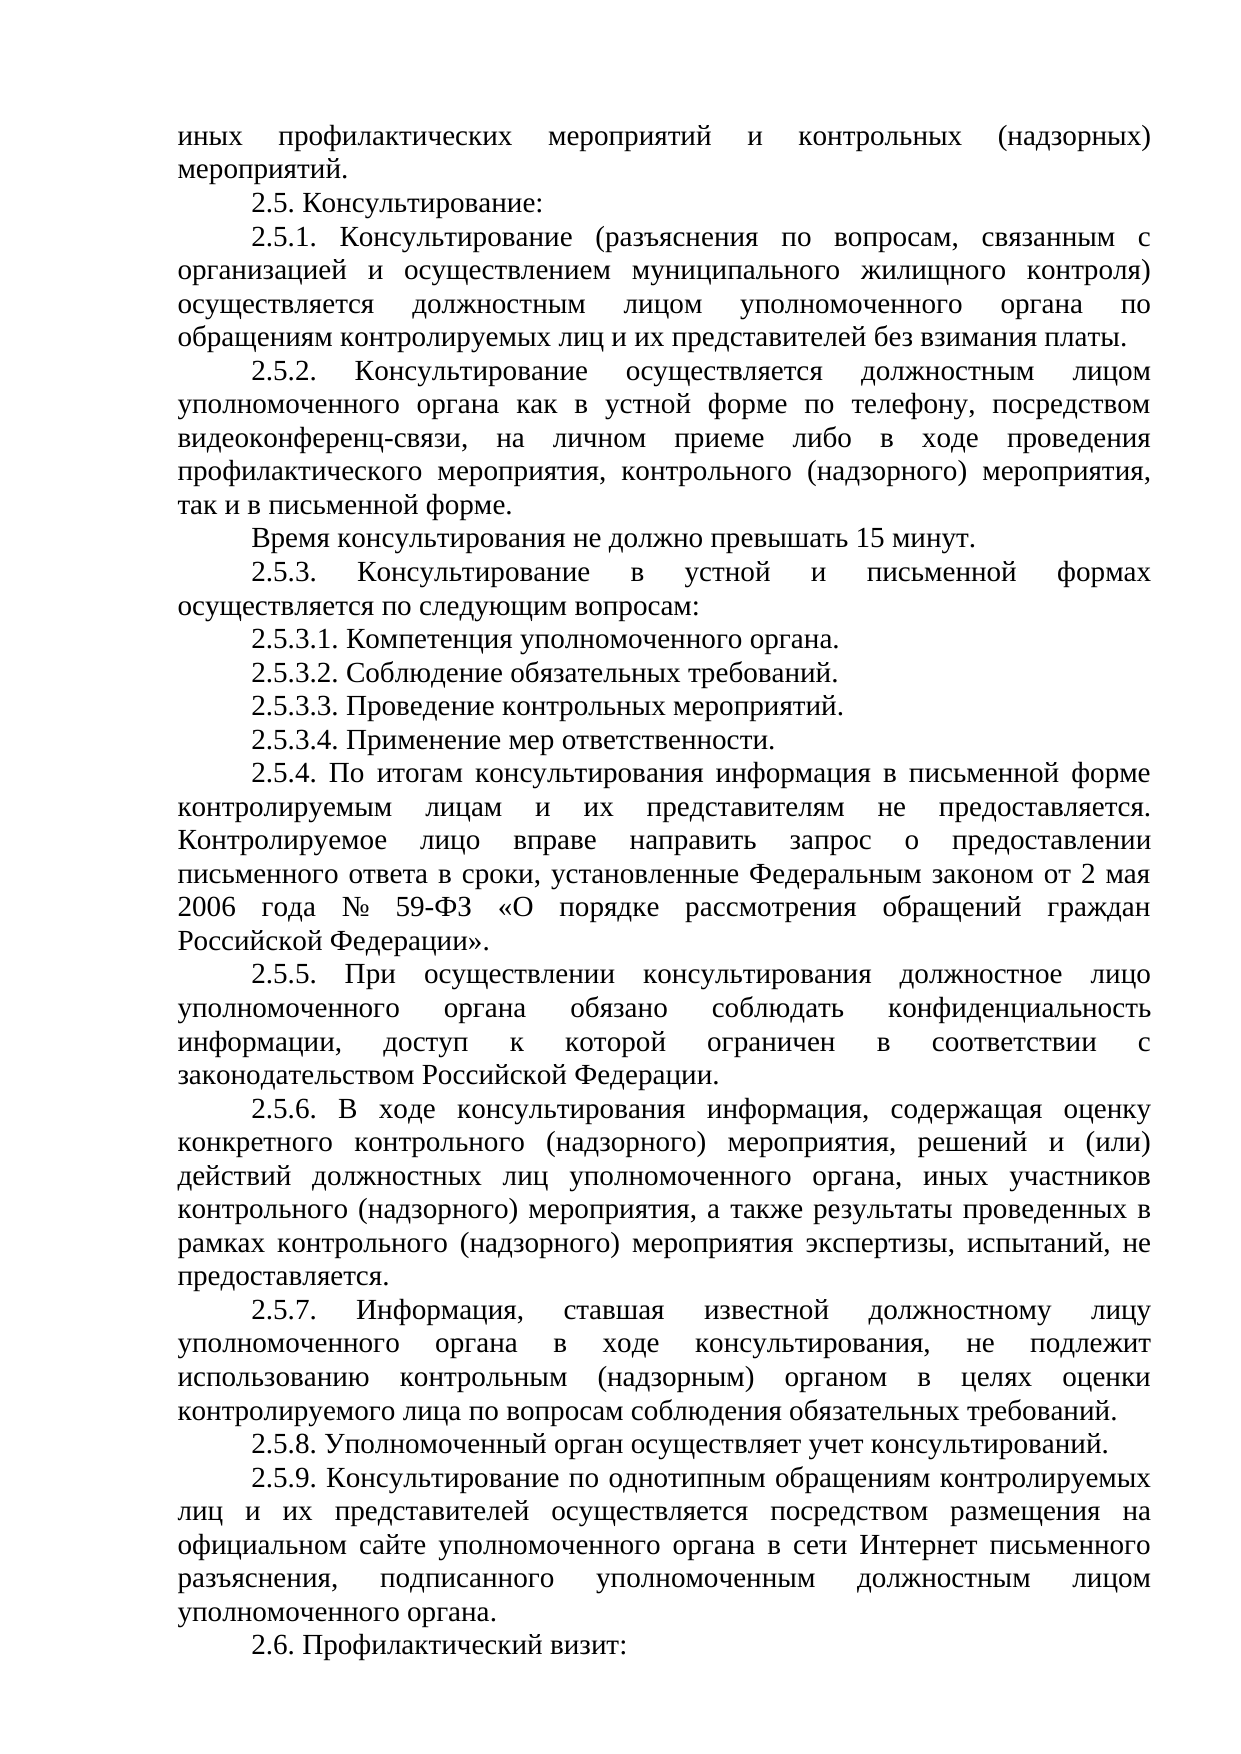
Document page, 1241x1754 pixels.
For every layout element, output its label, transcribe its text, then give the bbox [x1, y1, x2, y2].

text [177, 118, 1152, 185]
text 2.5.3.2. Соблюдение обязательных требований. [177, 655, 1152, 688]
text 2.5.9. Консультирование по однотипным обращениям контролируемых лиц и их представителей осуществляется посредством размещения на официальном сайте уполномоченного органа в сети Интернет письменного разъяснения, подписанного уполномоченным должностным лицом уполномоченного органа. [177, 1460, 1152, 1627]
text 2.5.7. Информация, ставшая известной должностному лицу уполномоченного органа в ходе консультирования, не подлежит использованию контрольным (надзорным) органом в целях оценки контролируемого лица по вопросам соблюдения обязательных требований. [177, 1292, 1152, 1426]
text 2.5.8. Уполномоченный орган осуществляет учет консультирований. [177, 1426, 1152, 1460]
text 2.5.5. При осуществлении консультирования должностное лицо уполномоченного органа обязано соблюдать конфиденциальность информации, доступ к которой ограничен в соответствии с законодательством Российской Федерации. [177, 957, 1152, 1091]
text 2.5.3.4. Применение мер ответственности. [177, 722, 1152, 755]
text 2.5.2. Консультирование осуществляется должностным лицом уполномоченного органа как в устной форме по телефону, посредством видеоконференц-связи, на личном приеме либо в ходе проведения профилактического мероприятия, контрольного (надзорного) мероприятия, так и в письменной форме. [177, 353, 1152, 521]
text Время консультирования не должно превышать 15 минут. [177, 521, 1152, 554]
text 2.5.4. По итогам консультирования информация в письменной форме контролируемым лицам и их представителям не предоставляется. Контролируемое лицо вправе направить запрос о предоставлении письменного ответа в сроки, установленные Федеральным законом от 2 мая 2006 года № 59-ФЗ «О порядке рассмотрения обращений граждан Российской Федерации». [177, 755, 1152, 957]
text 2.5. Консультирование: [177, 185, 1152, 219]
text 2.5.6. В ходе консультирования информация, содержащая оценку конкретного контрольного (надзорного) мероприятия, решений и (или) действий должностных лиц уполномоченного органа, иных участников контрольного (надзорного) мероприятия, а также результаты проведенных в рамках контрольного (надзорного) мероприятия экспертизы, испытаний, не предоставляется. [177, 1091, 1152, 1292]
text 2.5.3.3. Проведение контрольных мероприятий. [177, 688, 1152, 722]
text 2.5.3. Консультирование в устной и письменной формах осуществляется по следующим вопросам: [177, 554, 1152, 621]
text 2.6. Профилактический визит: [177, 1627, 1152, 1661]
text 2.5.3.1. Компетенция уполномоченного органа. [177, 621, 1152, 655]
text 2.5.1. Консультирование (разъяснения по вопросам, связанным с организацией и осуществлением муниципального жилищного контроля) осуществляется должностным лицом уполномоченного органа по обращениям контролируемых лиц и их представителей без взимания платы. [177, 219, 1152, 353]
